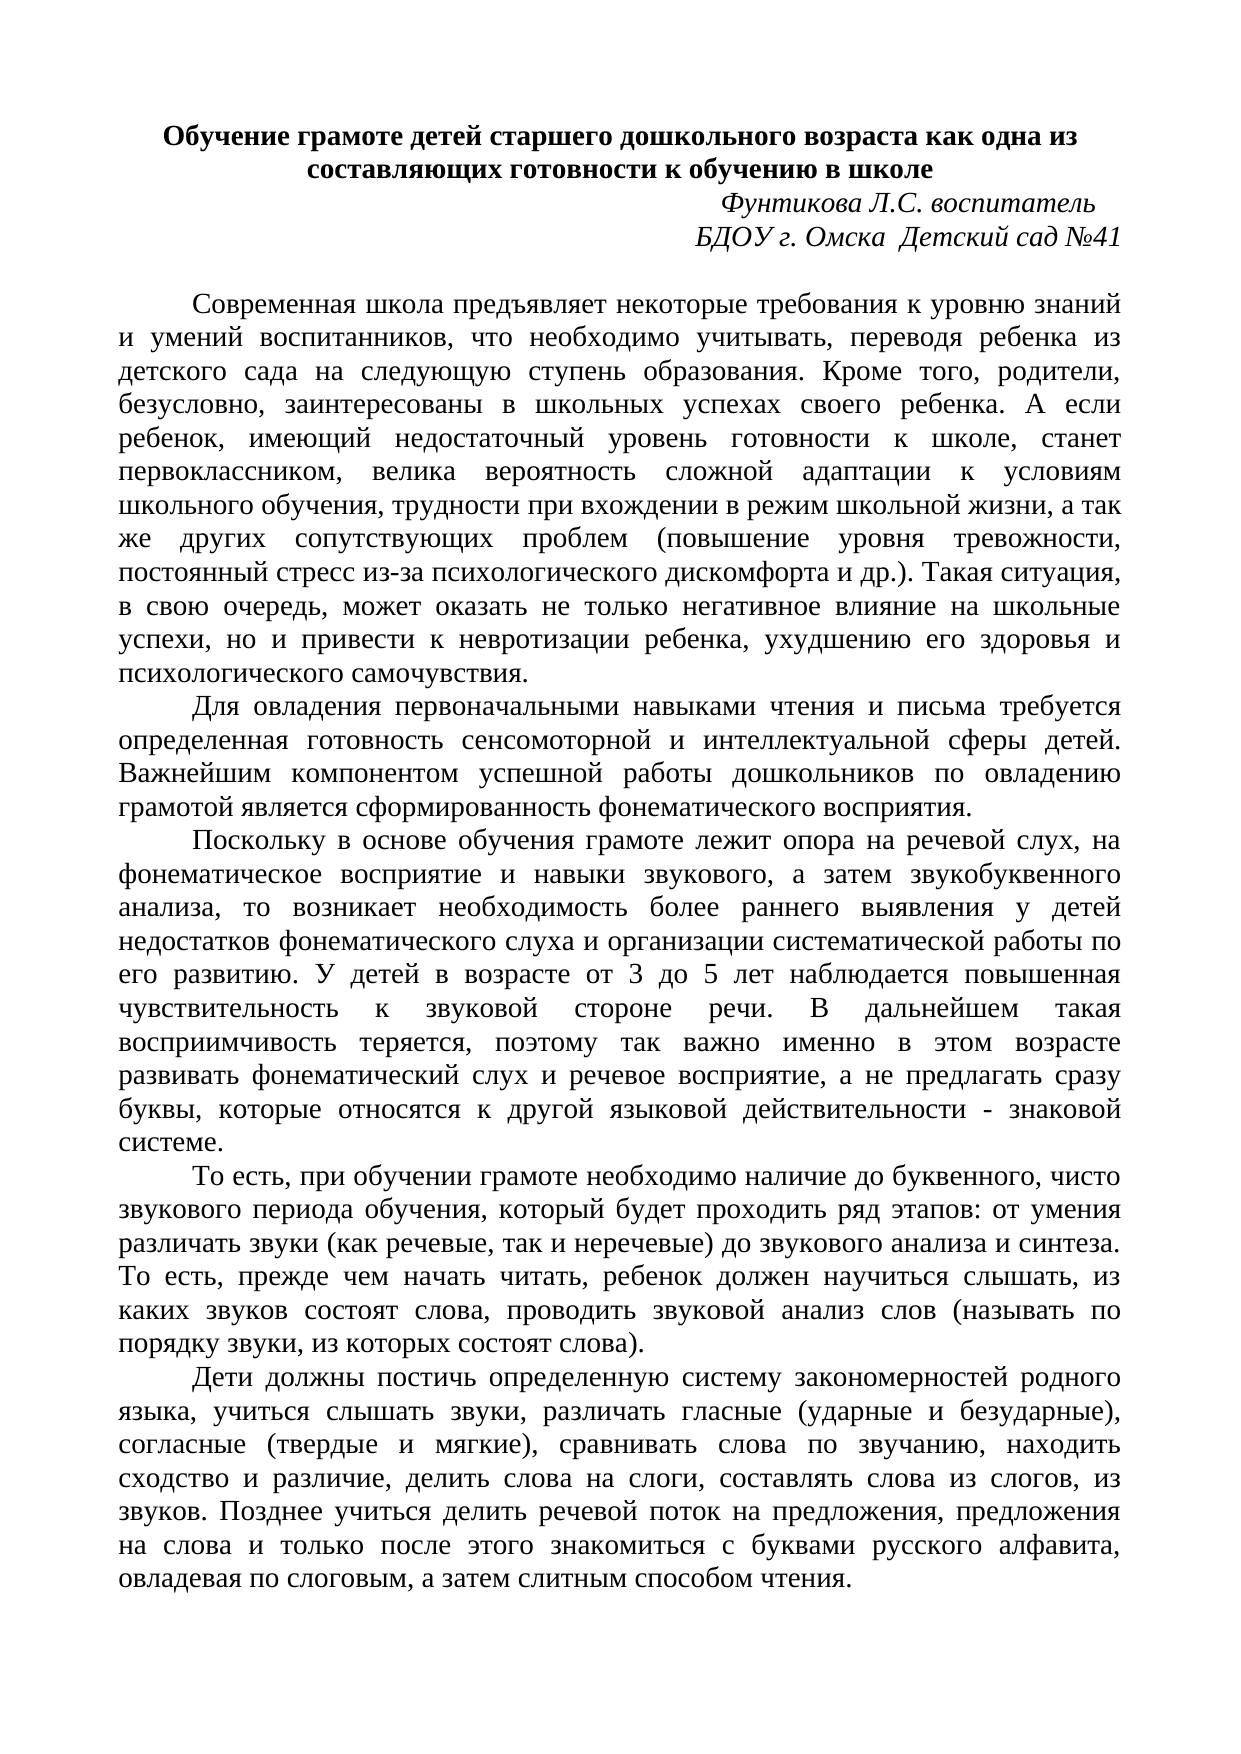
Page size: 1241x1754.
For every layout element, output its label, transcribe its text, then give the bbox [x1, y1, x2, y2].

text Поскольку в основе обучения грамоте лежит опора на речевой слух, на фонематическое восприятие и навыки звукового, а затем звукобуквенного анализа, то возникает необходимость более раннего выявления у детей недостатков фонематического слуха и организации систематической работы по его развитию. У детей в возрасте от 3 до 5 лет наблюдается повышенная чувствительность к звуковой стороне речи. В дальнейшем такая восприимчивость теряется, поэтому так важно именно в этом возрасте развивать фонематический слух и речевое восприятие, а не предлагать сразу буквы, которые относятся к другой языковой действительности - знаковой системе. [118, 822, 1122, 1158]
text То есть, при обучении грамоте необходимо наличие до буквенного, чисто звукового периода обучения, который будет проходить ряд этапов: от умения различать звуки (как речевые, так и неречевые) до звукового анализа и синтеза. То есть, прежде чем начать читать, ребенок должен научиться слышать, из каких звуков состоят слова, проводить звуковой анализ слов (называть по порядку звуки, из которых состоят слова). [118, 1158, 1122, 1359]
text Фунтикова Л.С. воспитатель [118, 185, 1122, 219]
text Обучение грамоте детей старшего дошкольного возраста как одна из составляющих готовности к обучению в школе [118, 118, 1122, 185]
text Для овладения первоначальными навыками чтения и письма требуется определенная готовность сенсомоторной и интеллектуальной сферы детей. Важнейшим компонентом успешной работы дошкольников по овладению грамотой является сформированность фонематического восприятия. [118, 688, 1122, 822]
text Дети должны постичь определенную систему закономерностей родного языка, учиться слышать звуки, различать гласные (ударные и безударные), согласные (твердые и мягкие), сравнивать слова по звучанию, находить сходство и различие, делить слова на слоги, составлять слова из слогов, из звуков. Позднее учиться делить речевой поток на предложения, предложения на слова и только после этого знакомиться с буквами русского алфавита, овладевая по слоговым, а затем слитным способом чтения. [118, 1359, 1122, 1594]
text БДОУ г. Омска Детский сад №41 [118, 219, 1122, 252]
text Современная школа предъявляет некоторые требования к уровню знаний и умений воспитанников, что необходимо учитывать, переводя ребенка из детского сада на следующую ступень образования. Кроме того, родители, безусловно, заинтересованы в школьных успехах своего ребенка. А если ребенок, имеющий недостаточный уровень готовности к школе, станет первоклассником, велика вероятность сложной адаптации к условиям школьного обучения, трудности при вхождении в режим школьной жизни, а так же других сопутствующих проблем (повышение уровня тревожности, постоянный стресс из-за психологического дискомфорта и др.). Такая ситуация, в свою очередь, может оказать не только негативное влияние на школьные успехи, но и привести к невротизации ребенка, ухудшению его здоровья и психологического самочувствия. [118, 286, 1122, 688]
